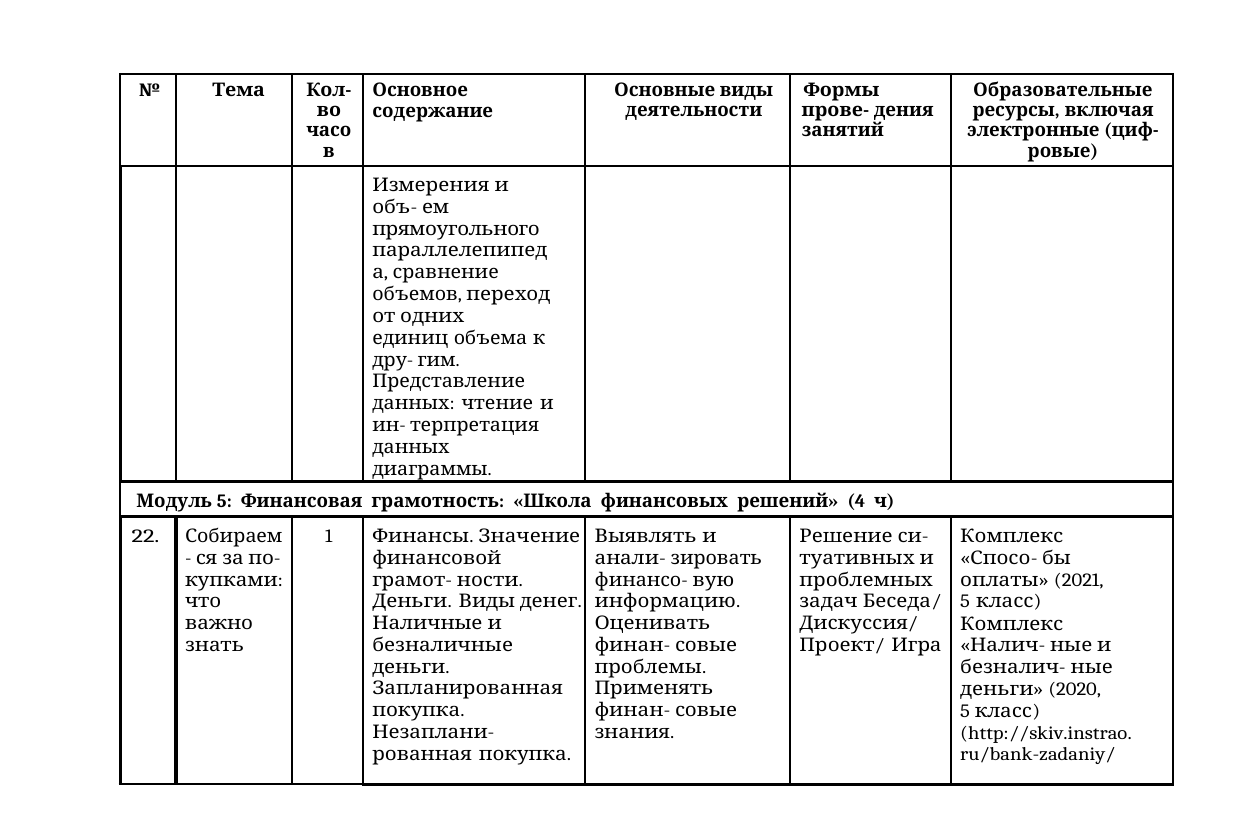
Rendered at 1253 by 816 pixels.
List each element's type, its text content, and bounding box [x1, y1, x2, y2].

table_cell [178, 518, 291, 783]
table_cell Модуль 5: Финансовая грамотность: «Школа финансовых решений» (4 ч) [121, 483, 1172, 515]
table_header № [121, 75, 175, 165]
table_cell [952, 167, 1172, 480]
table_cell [952, 518, 1172, 783]
table_cell 22. [122, 518, 174, 783]
table_cell 1 [293, 518, 362, 783]
table_header Формы прове- дения занятий [791, 75, 950, 165]
table_cell [791, 167, 950, 480]
table_cell [122, 167, 175, 480]
table_header Основные виды деятельности [586, 75, 789, 165]
table_cell [586, 167, 789, 480]
table_cell [293, 167, 362, 480]
table_cell Измерения и объ- ем прямоугольного параллелепипеда, сравнение объемов, переход от одних единиц объема к дру- гим. Представление данных: чтение и ин- терпретация данных диаграммы. [364, 167, 584, 480]
table_header Тема [177, 75, 291, 165]
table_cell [586, 518, 789, 783]
table_header Образовательные ресурсы, включая электронные (циф- ровые) [952, 75, 1172, 165]
table_header Кол- во часов [293, 75, 362, 165]
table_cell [364, 518, 584, 783]
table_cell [791, 518, 950, 783]
table_header Основное содержание [364, 75, 584, 165]
table_cell [177, 167, 291, 480]
